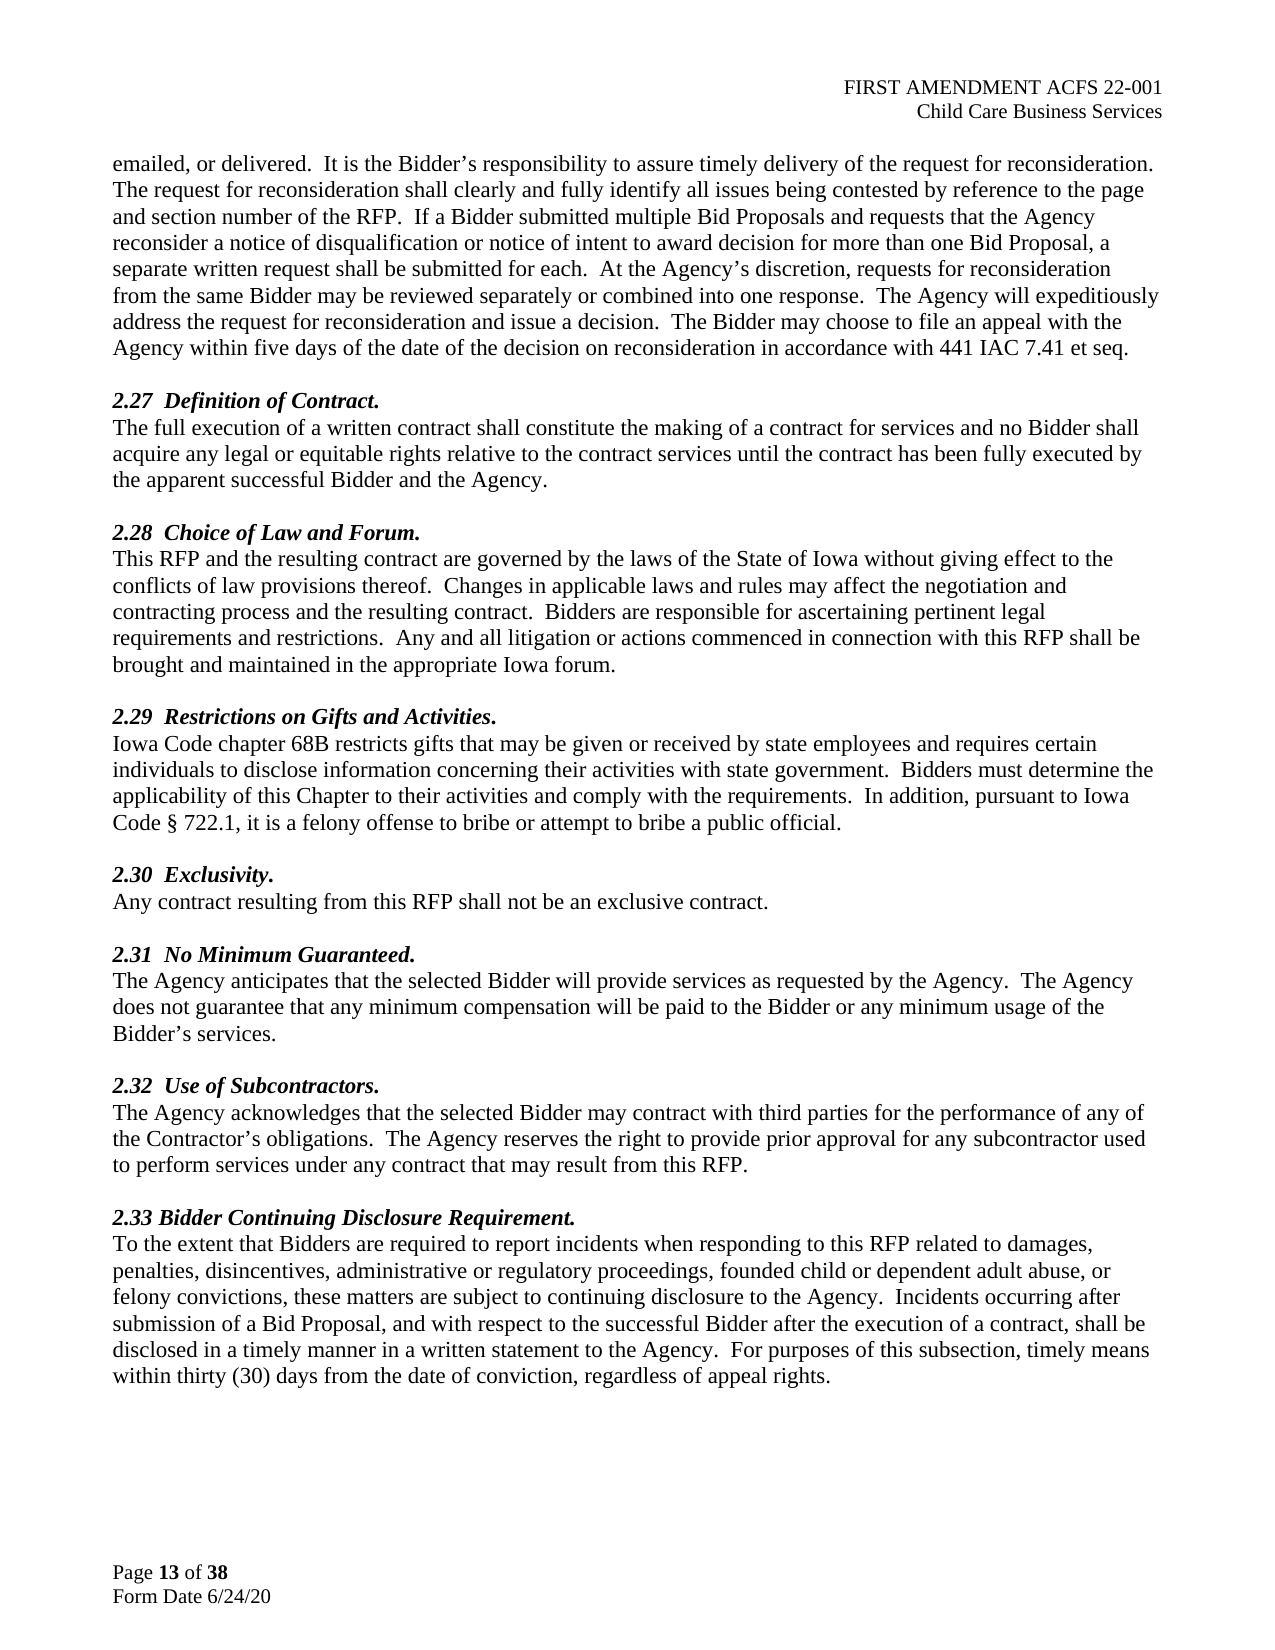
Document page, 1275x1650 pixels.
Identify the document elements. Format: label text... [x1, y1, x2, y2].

text 2.32 Use of Subcontractors. [112, 1072, 1162, 1099]
text 2.33 Bidder Continuing Disclosure Requirement. [112, 1204, 1162, 1231]
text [112, 150, 1162, 361]
text Iowa Code chapter 68B restricts gifts that may be given or received by state employees and requires certain individuals to disclose information concerning their activities with state government. Bidders must determine the applicability of this Chapter to their activities and comply with the requirements. In addition, pursuant to Iowa Code § 722.1, it is a felony offense to bribe or attempt to bribe a public official. [112, 730, 1162, 835]
text 2.27 Definition of Contract. [112, 387, 1162, 413]
text Any contract resulting from this RFP shall not be an exclusive contract. [112, 888, 1162, 914]
text 2.28 Choice of Law and Forum. [112, 519, 1162, 545]
text To the extent that Bidders are required to report incidents when responding to this RFP related to damages, penalties, disincentives, administrative or regulatory proceedings, founded child or dependent adult abuse, or felony convictions, these matters are subject to continuing disclosure to the Agency. Incidents occurring after submission of a Bid Proposal, and with respect to the successful Bidder after the execution of a contract, shall be disclosed in a timely manner in a written statement to the Agency. For purposes of this subsection, timely means within thirty (30) days from the date of conviction, regardless of appeal rights. [112, 1231, 1162, 1389]
text The Agency acknowledges that the selected Bidder may contract with third parties for the performance of any of the Contractor’s obligations. The Agency reserves the right to provide prior approval for any subcontractor used to perform services under any contract that may result from this RFP. [112, 1099, 1162, 1178]
text 2.29 Restrictions on Gifts and Activities. [112, 703, 1162, 730]
text The full execution of a written contract shall constitute the making of a contract for services and no Bidder shall acquire any legal or equitable rights relative to the contract services until the contract has been fully executed by the apparent successful Bidder and the Agency. [112, 413, 1162, 493]
text 2.30 Exclusivity. [112, 862, 1162, 888]
text This RFP and the resulting contract are governed by the laws of the State of Iowa without giving effect to the conflicts of law provisions thereof. Changes in applicable laws and rules may affect the negotiation and contracting process and the resulting contract. Bidders are responsible for ascertaining pertinent legal requirements and restrictions. Any and all litigation or actions commenced in connection with this RFP shall be brought and maintained in the appropriate Iowa forum. [112, 545, 1162, 677]
text The Agency anticipates that the selected Bidder will provide services as requested by the Agency. The Agency does not guarantee that any minimum compensation will be paid to the Bidder or any minimum usage of the Bidder’s services. [112, 967, 1162, 1046]
text 2.31 No Minimum Guaranteed. [112, 941, 1162, 967]
